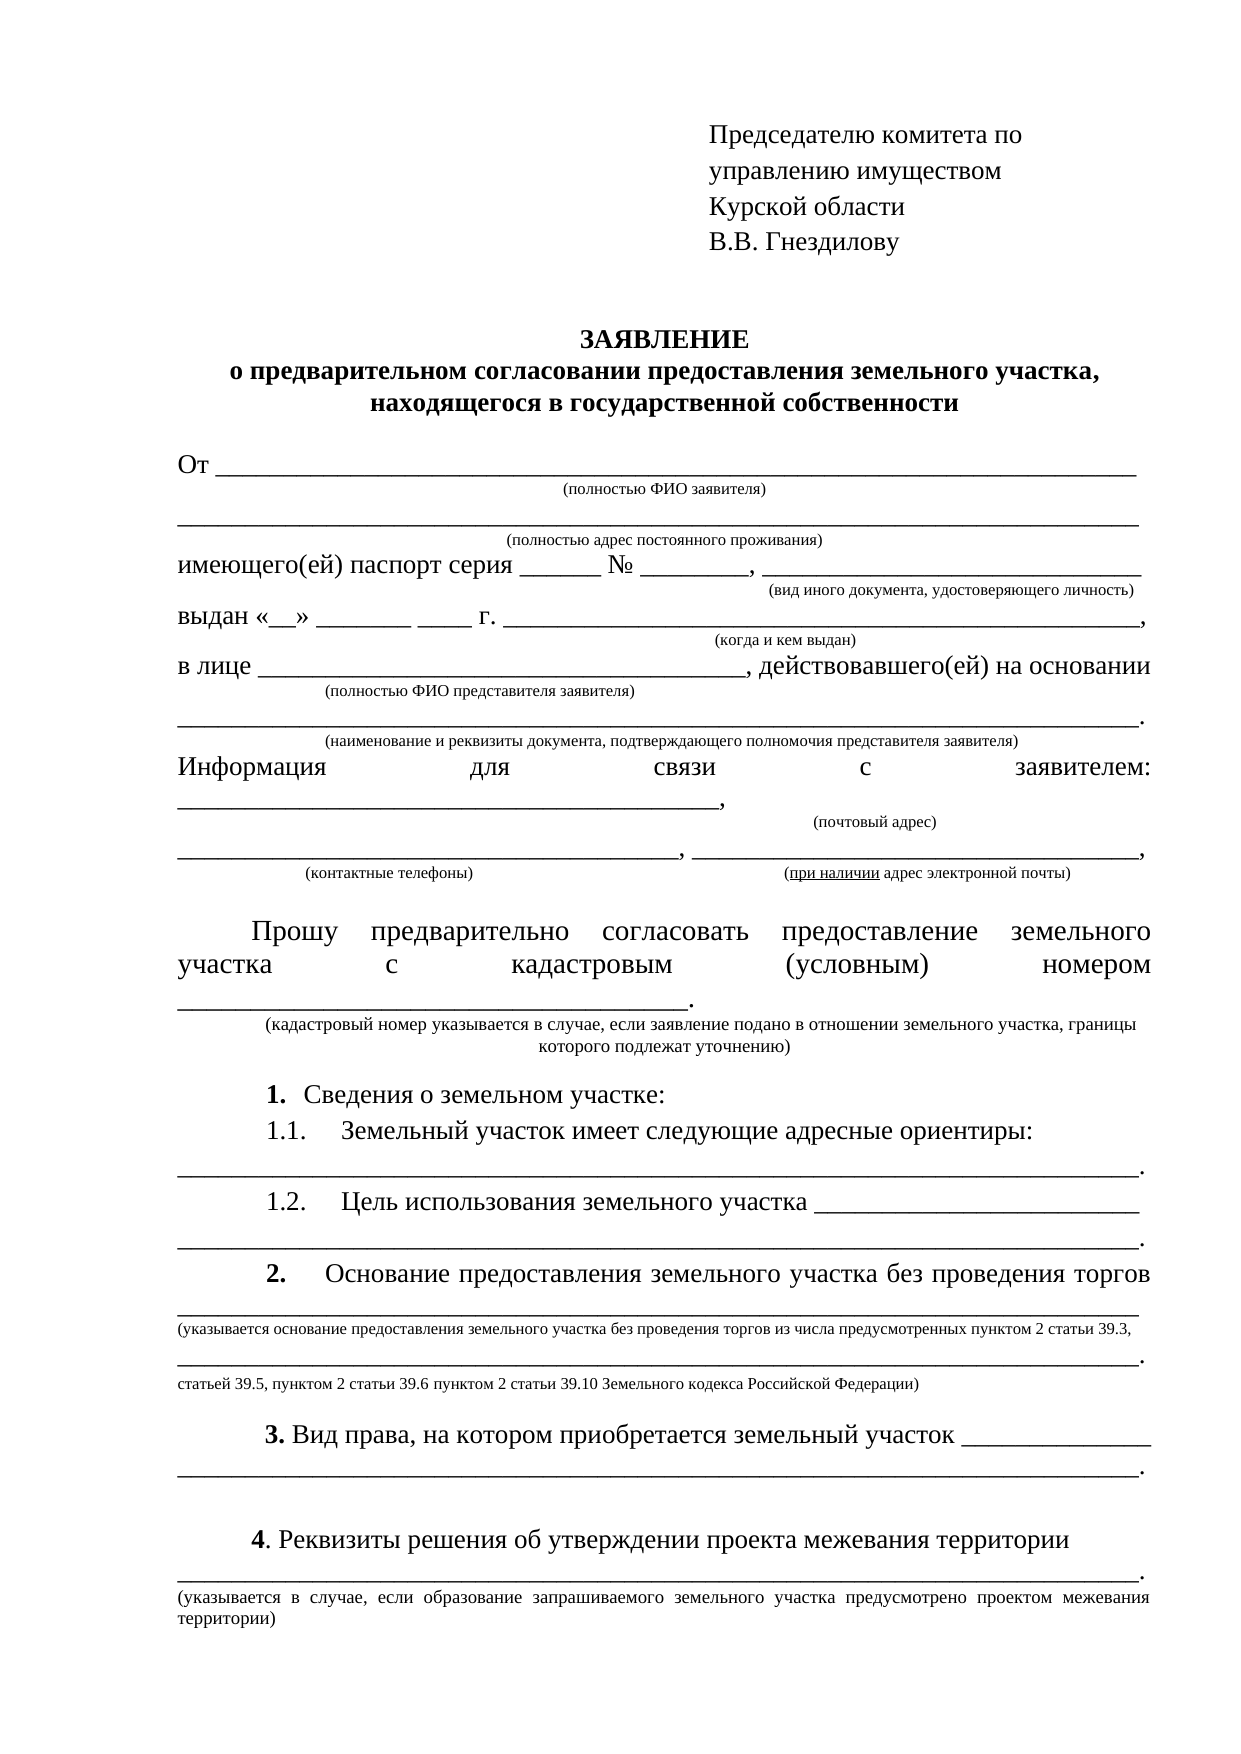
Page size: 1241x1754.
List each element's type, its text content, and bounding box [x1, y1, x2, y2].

text выдан «__» _______ ____ г. _______________________________________________, [177, 599, 1152, 630]
text (полностью ФИО заявителя) [177, 479, 1152, 498]
text 3. Вид права, на котором приобретается земельный участок ______________ [177, 1418, 1152, 1449]
text в лице ____________________________________, действовавшего(ей) на основании [177, 649, 1152, 680]
list Сведения о земельном участке: [266, 1078, 1152, 1109]
text (контактные телефоны) (при наличии адрес электронной почты) [177, 862, 1152, 882]
text о предварительном согласовании предоставления земельного участка, находящегося в государственной собственности [177, 354, 1152, 417]
text _______________________________________________________________________. [177, 1554, 1152, 1586]
list (указывается основание предоставления земельного участка без проведения торгов из числа предусмотренных пунктом 2 статьи 39.3, [177, 1319, 1152, 1338]
text (указывается в случае, если образование запрашиваемого земельного участка предусмотрено проектом межевания территории) [177, 1586, 1152, 1629]
text (полностью ФИО представителя заявителя) [177, 680, 1152, 699]
list _______________________________________________________________________. [177, 1149, 1152, 1181]
text Прошу предварительно согласовать предоставление земельного участка с кадастровым (условным) номером ___________________________________. [177, 913, 1152, 1013]
text _______________________________________________________________________. [177, 1449, 1152, 1480]
text (когда и кем выдан) [177, 630, 1152, 649]
text В.В. Гнездилову [709, 225, 1152, 256]
text _______________________________________________________________________. [177, 699, 1152, 731]
list статьей 39.5, пунктом 2 статьи 39.6 пунктом 2 статьи 39.10 Земельного кодекса Российской Федерации) [177, 1374, 1152, 1393]
text 4. Реквизиты решения об утверждении проекта межевания территории [177, 1523, 1152, 1554]
text (почтовый адрес) [177, 812, 1152, 831]
text (вид иного документа, удостоверяющего личность) [177, 580, 1152, 599]
text (кадастровый номер указывается в случае, если заявление подано в отношении земельного участка, границы которого подлежат уточнению) [177, 1013, 1152, 1056]
list _______________________________________________________________________. [177, 1221, 1152, 1252]
text Председателю комитета по управлению имуществом [709, 118, 1152, 185]
text Курской области [709, 189, 1152, 221]
list Земельный участок имеет следующие адресные ориентиры: [266, 1114, 1152, 1145]
text Информация для связи с заявителем: ________________________________________, [177, 750, 1152, 812]
text _____________________________________, _________________________________, [177, 831, 1152, 862]
list Основание предоставления земельного участка без проведения торгов _______________________________________________________________________ [177, 1257, 1152, 1319]
text (полностью адрес постоянного проживания) [177, 529, 1152, 548]
text (наименование и реквизиты документа, подтверждающего полномочия представителя заявителя) [177, 731, 1152, 750]
text имеющего(ей) паспорт серия ______ № ________, ____________________________ [177, 548, 1152, 580]
list Цель использования земельного участка ________________________ [266, 1185, 1152, 1216]
text _______________________________________________________________________ [177, 498, 1152, 529]
text От ____________________________________________________________________ [177, 448, 1152, 479]
list _______________________________________________________________________. [177, 1338, 1152, 1369]
text ЗАЯВЛЕНИЕ [177, 323, 1152, 354]
